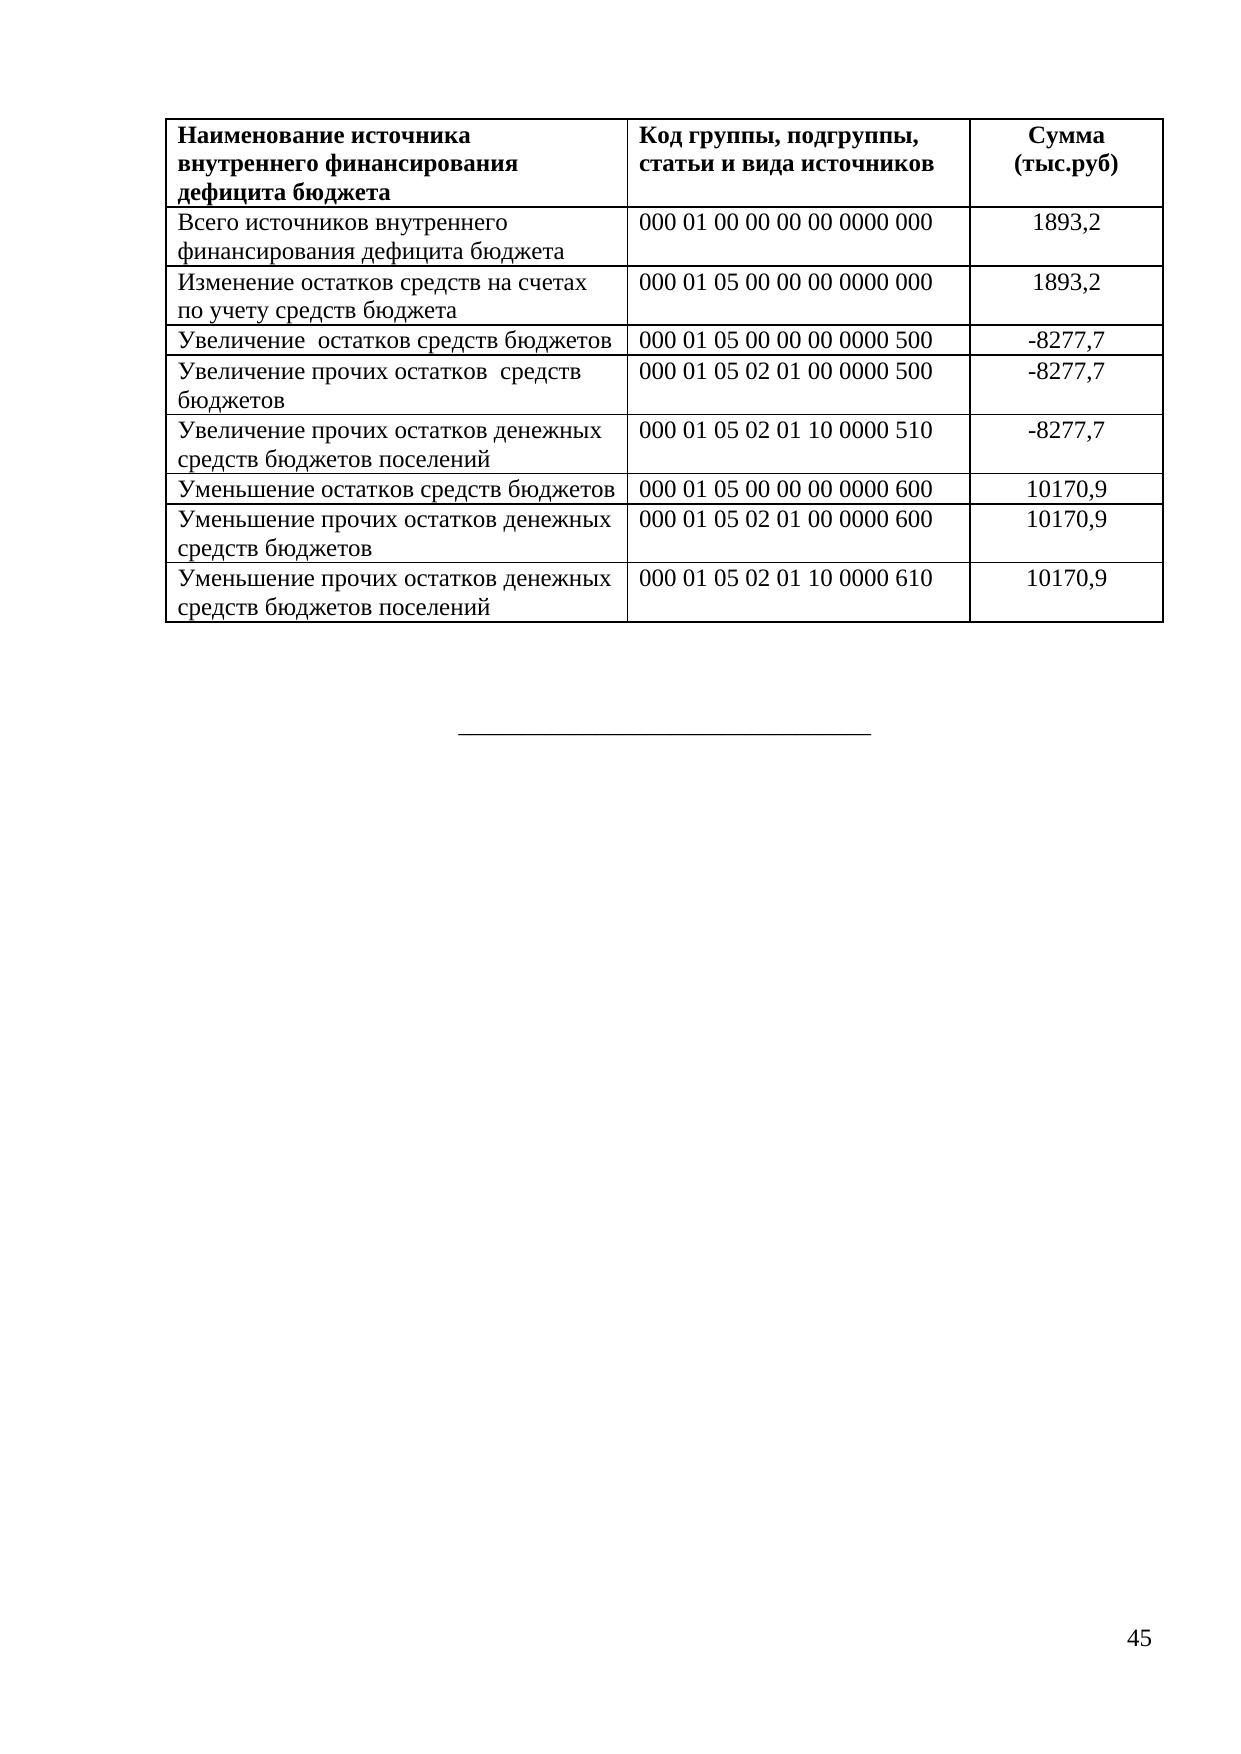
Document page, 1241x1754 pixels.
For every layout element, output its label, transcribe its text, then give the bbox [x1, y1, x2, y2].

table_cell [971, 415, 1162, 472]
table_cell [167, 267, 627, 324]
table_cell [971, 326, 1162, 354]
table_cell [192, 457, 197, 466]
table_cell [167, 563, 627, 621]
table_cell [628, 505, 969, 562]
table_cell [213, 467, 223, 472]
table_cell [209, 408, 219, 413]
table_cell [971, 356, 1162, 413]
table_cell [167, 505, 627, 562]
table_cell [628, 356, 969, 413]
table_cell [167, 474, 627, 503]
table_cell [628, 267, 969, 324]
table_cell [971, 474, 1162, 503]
text _________________________________ [177, 709, 1152, 737]
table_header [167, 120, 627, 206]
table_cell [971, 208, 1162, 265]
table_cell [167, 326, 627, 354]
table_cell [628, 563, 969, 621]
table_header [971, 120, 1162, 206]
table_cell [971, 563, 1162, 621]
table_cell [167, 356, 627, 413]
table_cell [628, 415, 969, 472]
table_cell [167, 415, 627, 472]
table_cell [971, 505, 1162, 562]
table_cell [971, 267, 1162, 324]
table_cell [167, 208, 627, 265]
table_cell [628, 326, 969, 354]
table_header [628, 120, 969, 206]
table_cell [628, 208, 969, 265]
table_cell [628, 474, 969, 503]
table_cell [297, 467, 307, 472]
